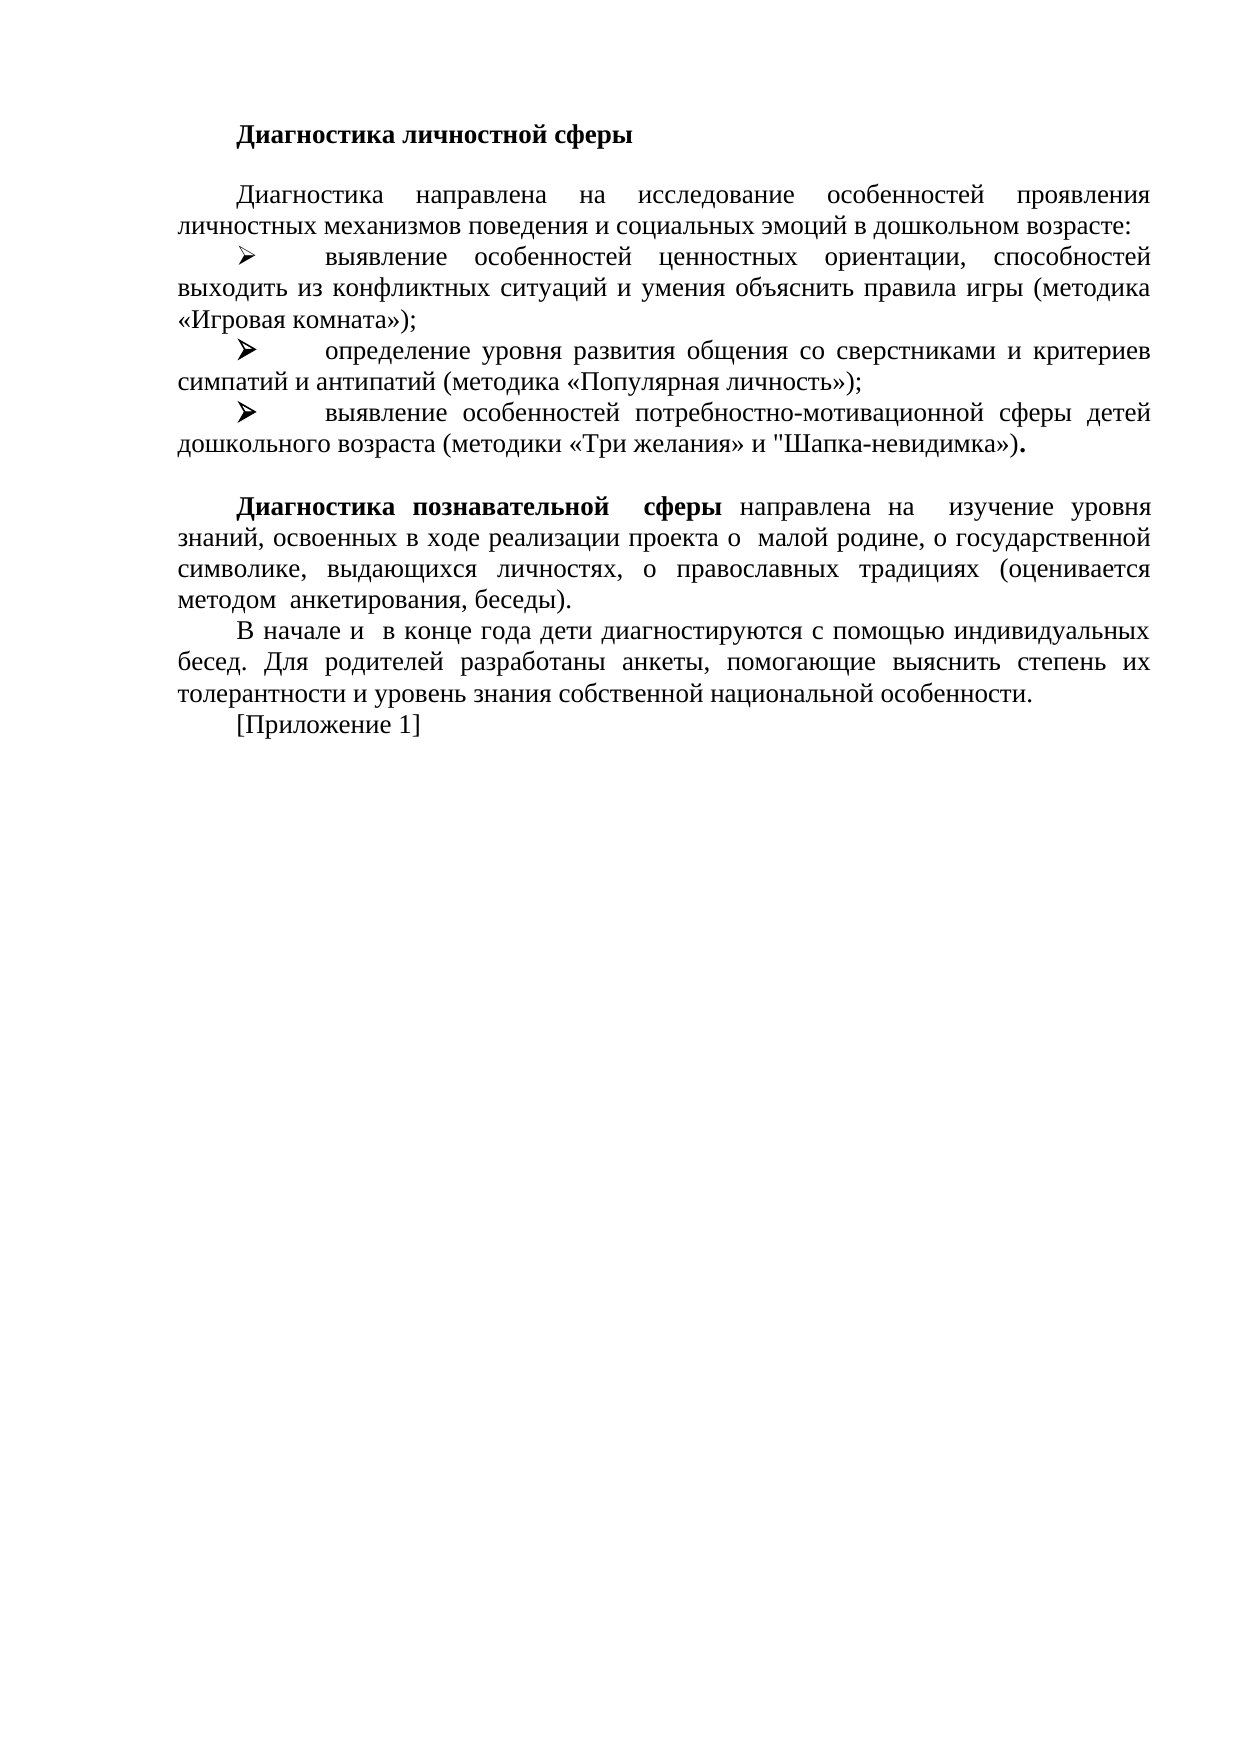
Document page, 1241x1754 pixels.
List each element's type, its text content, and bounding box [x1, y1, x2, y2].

list определение уровня развития общения со сверстниками и критериев симпатий и антипатий (методика «Популярная личность»); [177, 334, 1152, 396]
text Диагностика познавательной сферы направлена на изучение уровня знаний, освоенных в ходе реализации проекта о малой родине, о государственной символике, выдающихся личностях, о православных традициях (оценивается методом анкетирования, беседы). [177, 490, 1152, 614]
text Диагностика направлена на исследование особенностей проявления личностных механизмов поведения и социальных эмоций в дошкольном возрасте: [177, 178, 1152, 240]
text [Приложение 1] [177, 708, 1152, 739]
text В начале и в конце года дети диагностируются с помощью индивидуальных бесед. Для родителей разработаны анкеты, помогающие выяснить степень их толерантности и уровень знания собственной национальной особенности. [177, 614, 1152, 708]
list выявление особенностей потребностно-мотивационной сферы детей дошкольного возраста (методики «Три желания» и "Шапка-невидимка»). [177, 396, 1152, 459]
list выявление особенностей ценностных ориентации, способностей выходить из конфликтных ситуаций и умения объяснить правила игры (методика «Игровая комната»); [177, 240, 1152, 334]
text Диагностика личностной сферы [177, 118, 1152, 149]
